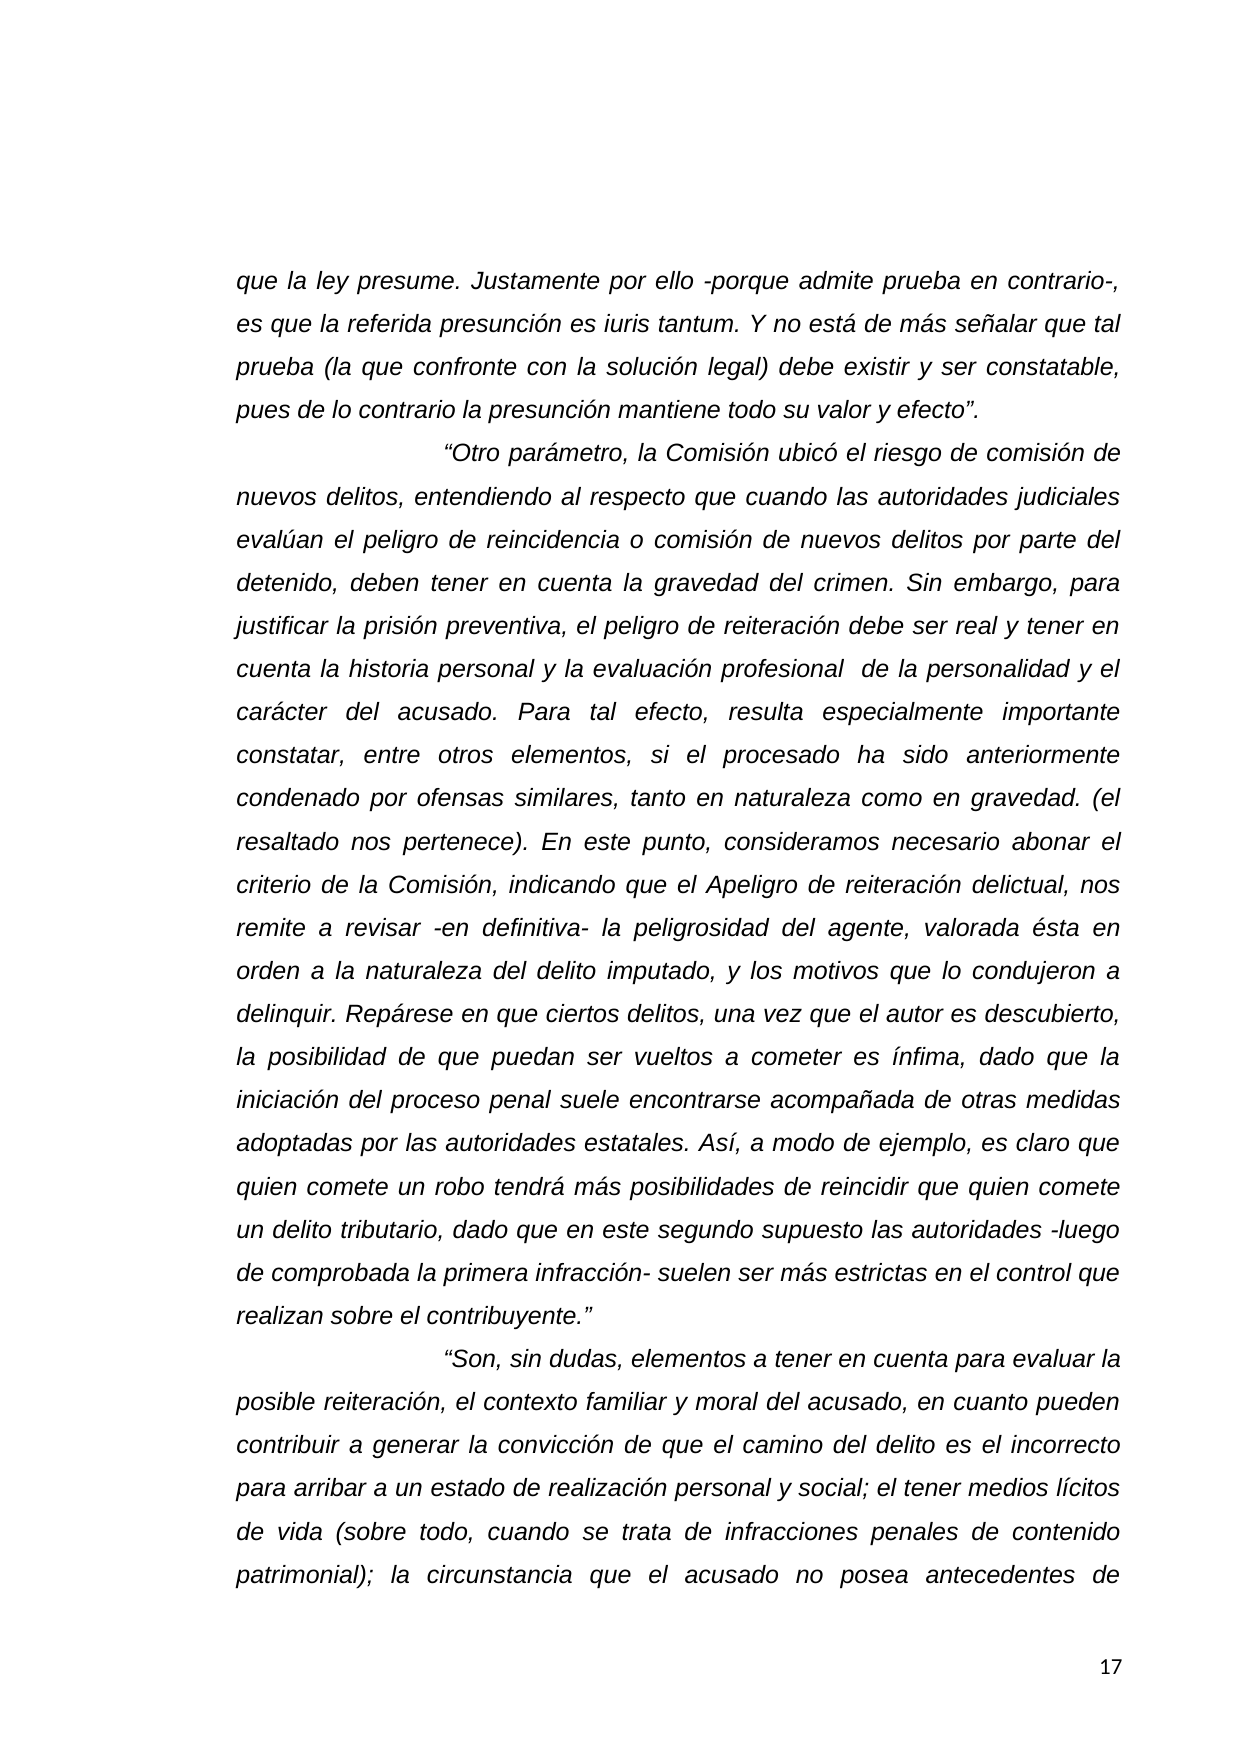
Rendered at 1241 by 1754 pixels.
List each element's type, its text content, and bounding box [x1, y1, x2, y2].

text “Otro parámetro, la Comisión ubicó el riesgo de comisión de nuevos delitos, entendiendo al respecto que cuando las autoridades judiciales evalúan el peligro de reincidencia o comisión de nuevos delitos por parte del detenido, deben tener en cuenta la gravedad del crimen. Sin embargo, para justificar la prisión preventiva, el peligro de reiteración debe ser real y tener en cuenta la historia personal y la evaluación profesional de la personalidad y el carácter del acusado. Para tal efecto, resulta especialmente importante constatar, entre otros elementos, si el procesado ha sido anteriormente condenado por ofensas similares, tanto en naturaleza como en gravedad. (el resaltado nos pertenece). En este punto, consideramos necesario abonar el criterio de la Comisión, indicando que el Apeligro de reiteración delictual, nos remite a revisar -en definitiva- la peligrosidad del agente, valorada ésta en orden a la naturaleza del delito imputado, y los motivos que lo condujeron a delinquir. Repárese en que ciertos delitos, una vez que el autor es descubierto, la posibilidad de que puedan ser vueltos a cometer es ínfima, dado que la iniciación del proceso penal suele encontrarse acompañada de otras medidas adoptadas por las autoridades estatales. Así, a modo de ejemplo, es claro que quien comete un robo tendrá más posibilidades de reincidir que quien comete un delito tributario, dado que en este segundo supuesto las autoridades -luego de comprobada la primera infracción- suelen ser más estrictas en el control que realizan sobre el contribuyente.” [236, 438, 1122, 1329]
